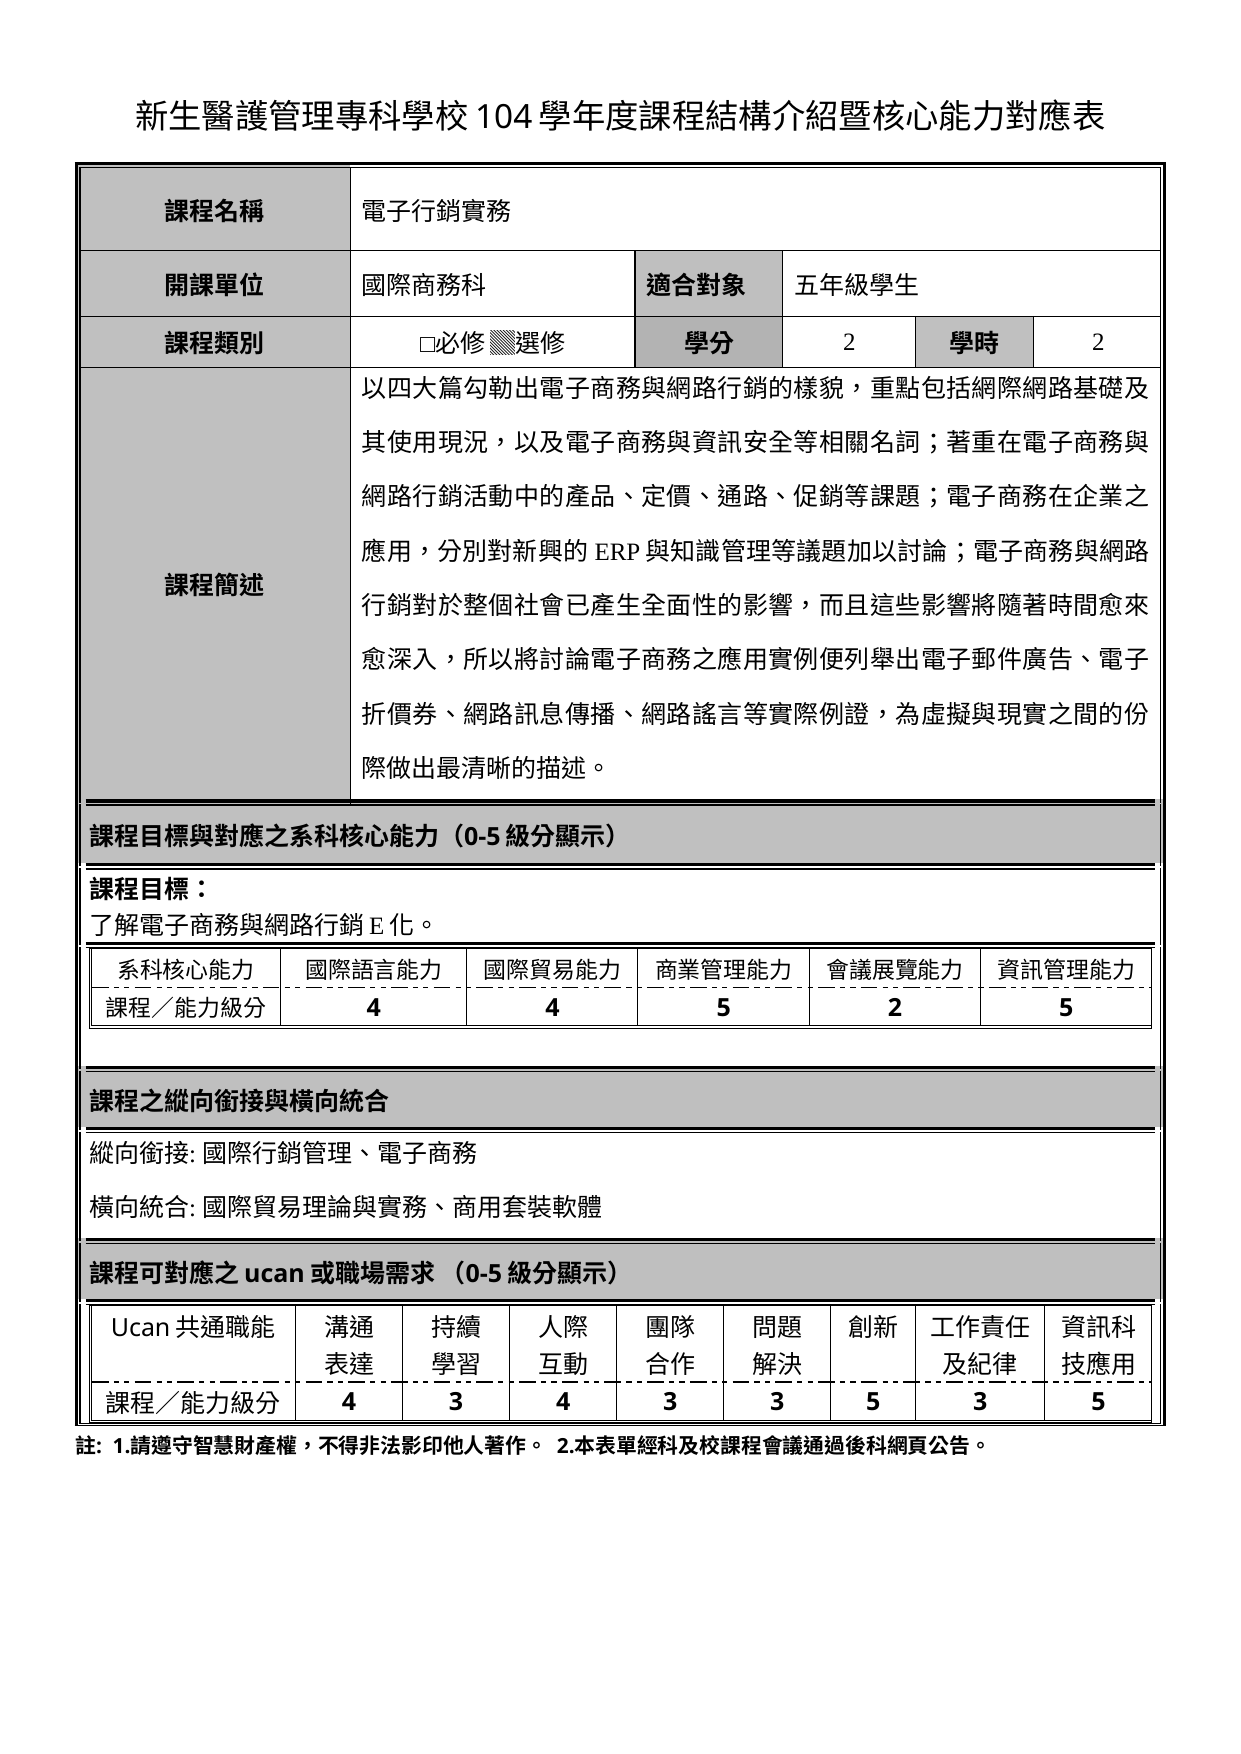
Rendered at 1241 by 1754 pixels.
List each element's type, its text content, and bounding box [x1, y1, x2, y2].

table_header 電子行銷實務 [351, 168, 1160, 250]
table_cell 課程目標： 了解電子商務與網路行銷E化。 [78, 863, 1163, 942]
table_cell 適合對象 [636, 251, 782, 316]
table_cell 學時 [916, 317, 1033, 367]
table_cell [78, 942, 1163, 1066]
table_cell 課程簡述 [81, 368, 350, 799]
table_cell 開課單位 [81, 251, 350, 316]
table_cell 五年級學生 [783, 251, 1160, 316]
table_cell 課程可對應之ucan或職場需求 （0-5級分顯示） [78, 1238, 1163, 1299]
table_cell 縱向銜接: 國際行銷管理、電子商務 橫向統合: 國際貿易理論與實務、商用套裝軟體 [78, 1127, 1163, 1238]
table_cell □必修 ▓選修 [351, 317, 634, 367]
table_cell 2 [783, 317, 915, 367]
table_cell 以四大篇勾勒出電子商務與網路行銷的樣貌，重點包括網際網路基礎及其使用現況，以及電子商務與資訊安全等相關名詞；著重在電子商務與網路行銷活動中的產品、定價、通路、促銷等課題；電子商務在企業之應用，分別對新興的ERP與知識管理等議題加以討論；電子商務與網路行銷對於整個社會已產生全面性的影響，而且這些影響將隨著時間愈來愈深入，所以將討論電子商務之應用實例便列舉出電子郵件廣告、電子折價券、網路訊息傳播、網路謠言等實際例證，為虛擬與現實之間的份際做出最清晰的描述。 [351, 368, 1160, 799]
table_header 課程名稱 [81, 168, 350, 250]
table_cell 學分 [636, 317, 782, 367]
table_cell 課程之縱向銜接與橫向統合 [78, 1066, 1163, 1127]
text 註: 1.請遵守智慧財產權，不得非法影印他人著作。 2.本表單經科及校課程會議通過後科網頁公告。 [75, 1426, 1165, 1464]
table_cell [78, 1299, 1163, 1423]
table_cell 課程類別 [81, 317, 350, 367]
text 新生醫護管理專科學校104學年度課程結構介紹暨核心能力對應表 [75, 89, 1165, 138]
table_cell 課程目標與對應之系科核心能力（0-5級分顯示） [78, 799, 1163, 863]
table_cell 2 [1034, 317, 1160, 367]
table_cell 國際商務科 [351, 251, 634, 316]
